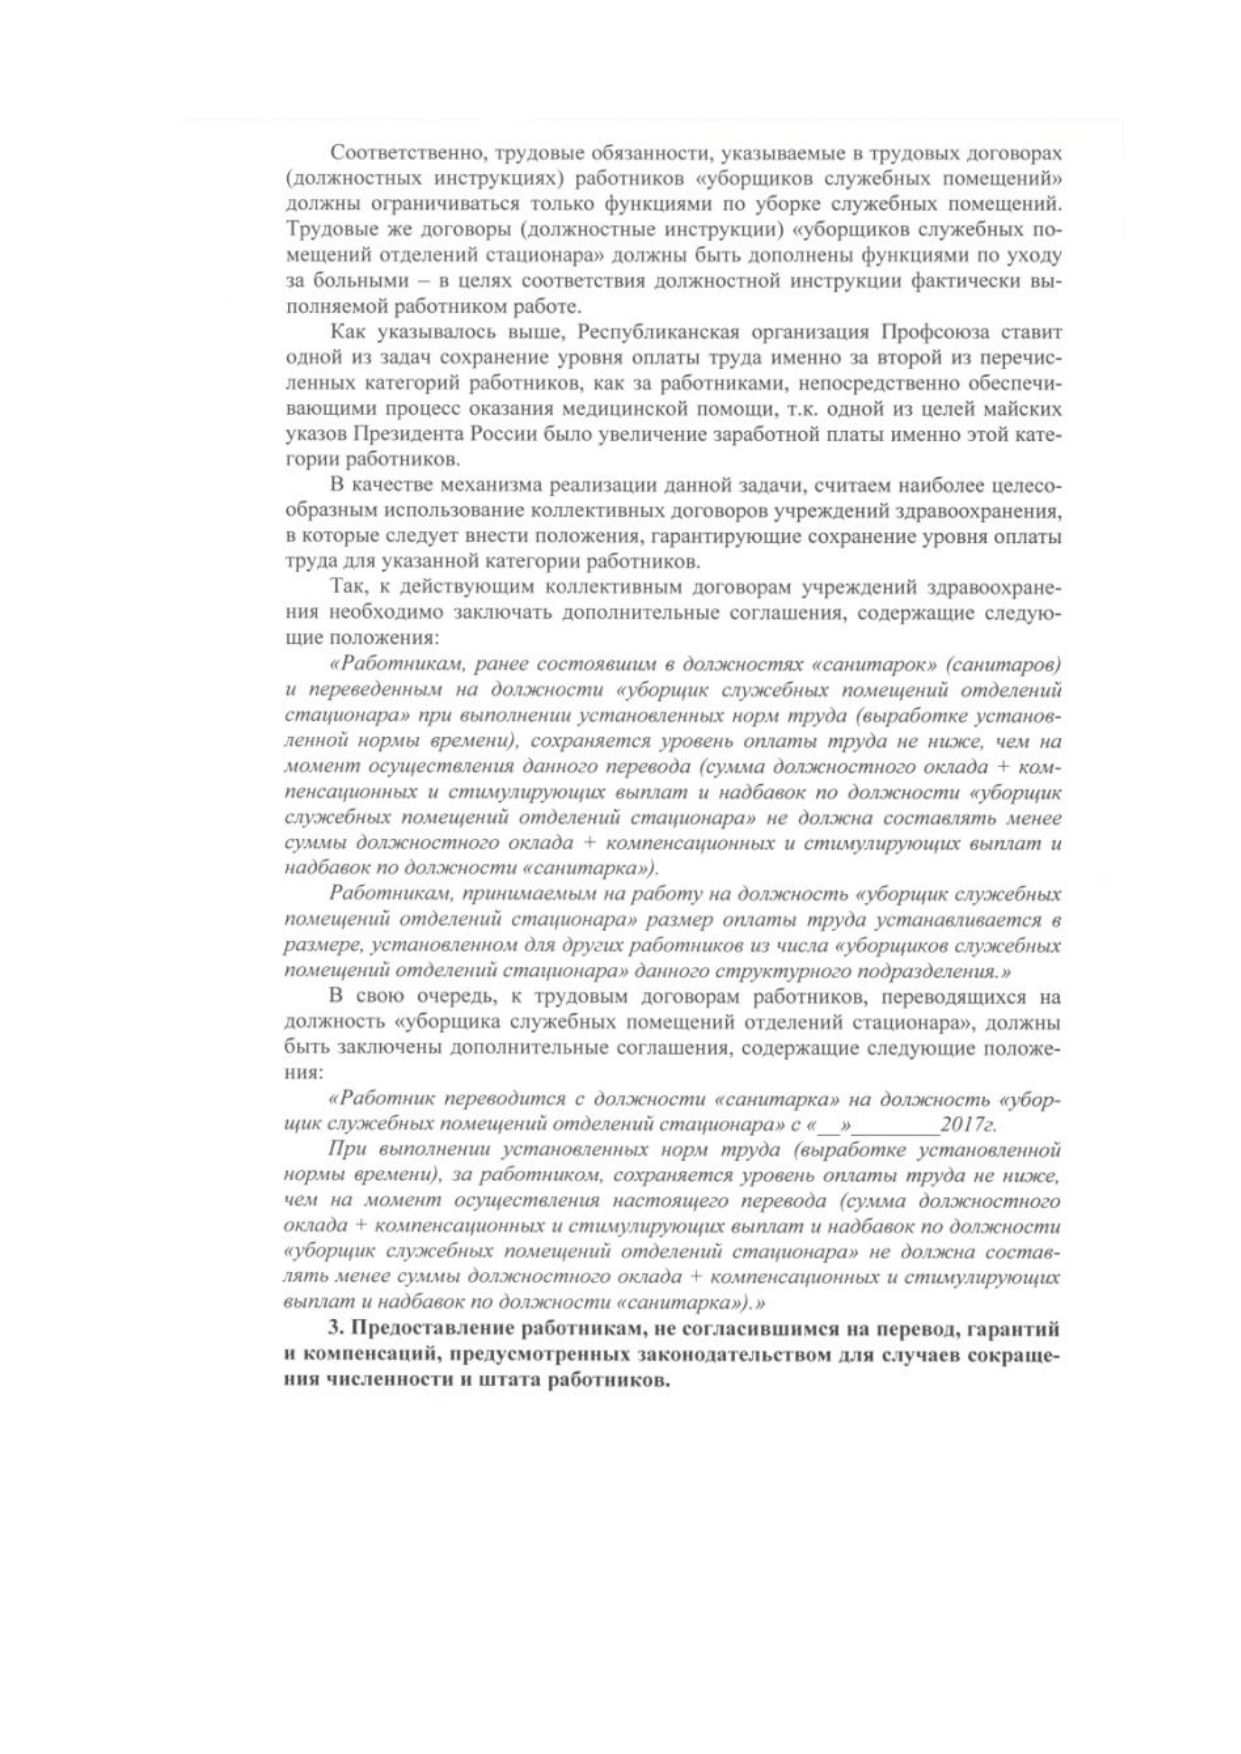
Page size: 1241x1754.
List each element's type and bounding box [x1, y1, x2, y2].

picture [177, 118, 1153, 1458]
